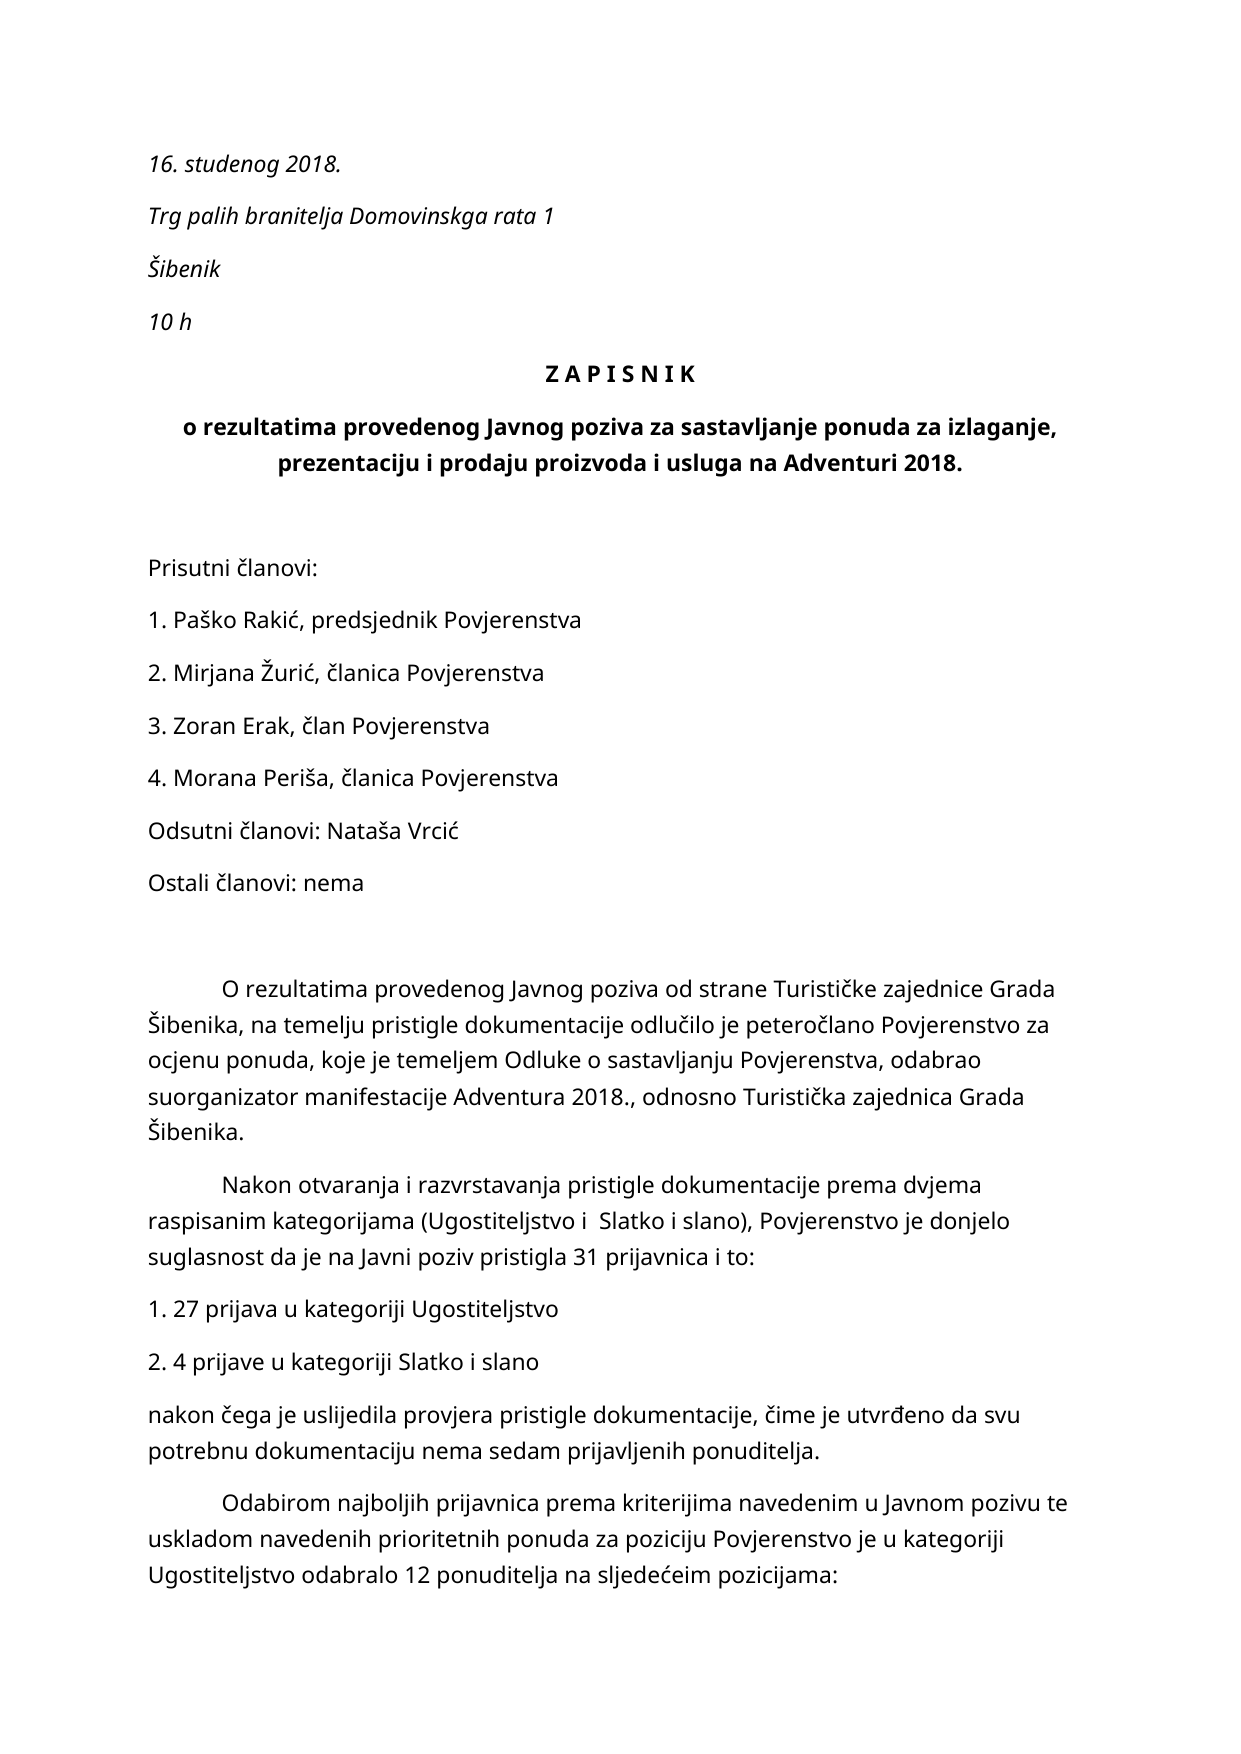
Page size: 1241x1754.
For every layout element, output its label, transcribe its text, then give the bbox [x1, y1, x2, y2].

text 10 h [148, 305, 1093, 337]
text Ostali članovi: nema [148, 867, 1093, 899]
text 16. studenog 2018. [148, 148, 1093, 179]
text nakon čega je uslijedila provjera pristigle dokumentacije, čime je utvrđeno da svu potrebnu dokumentaciju nema sedam prijavljenih ponuditelja. [148, 1399, 1093, 1466]
text 2. 4 prijave u kategoriji Slatko i slano [148, 1346, 1093, 1377]
text Odsutni članovi: Nataša Vrcić [148, 815, 1093, 846]
text 3. Zoran Erak, član Povjerenstva [148, 709, 1093, 741]
text O rezultatima provedenog Javnog poziva od strane Turističke zajednice Grada Šibenika, na temelju pristigle dokumentacije odlučilo je peteročlano Povjerenstvo za ocjenu ponuda, koje je temeljem Odluke o sastavljanju Povjerenstva, odabrao suorganizator manifestacije Adventura 2018., odnosno Turistička zajednica Grada Šibenika. [148, 973, 1093, 1148]
text 1. Paško Rakić, predsjednik Povjerenstva [148, 604, 1093, 636]
text 2. Mirjana Žurić, članica Povjerenstva [148, 657, 1093, 688]
text Trg palih branitelja Domovinskga rata 1 [148, 200, 1093, 231]
text Odabirom najboljih prijavnica prema kriterijima navedenim u Javnom pozivu te uskladom navedenih prioritetnih ponuda za poziciju Povjerenstvo je u kategoriji Ugostiteljstvo odabralo 12 ponuditelja na sljedećeim pozicijama: [148, 1487, 1093, 1590]
text Prisutni članovi: [148, 552, 1093, 583]
text o rezultatima provedenog Javnog poziva za sastavljanje ponuda za izlaganje, prezentaciju i prodaju proizvoda i usluga na Adventuri 2018. [148, 411, 1093, 478]
text 1. 27 prijava u kategoriji Ugostiteljstvo [148, 1293, 1093, 1325]
text Šibenik [148, 253, 1093, 284]
text Nakon otvaranja i razvrstavanja pristigle dokumentacije prema dvjema raspisanim kategorijama (Ugostiteljstvo i Slatko i slano), Povjerenstvo je donjelo suglasnost da je na Javni poziv pristigla 31 prijavnica i to: [148, 1169, 1093, 1272]
text 4. Morana Periša, članica Povjerenstva [148, 762, 1093, 793]
text Z A P I S N I K [148, 358, 1093, 389]
